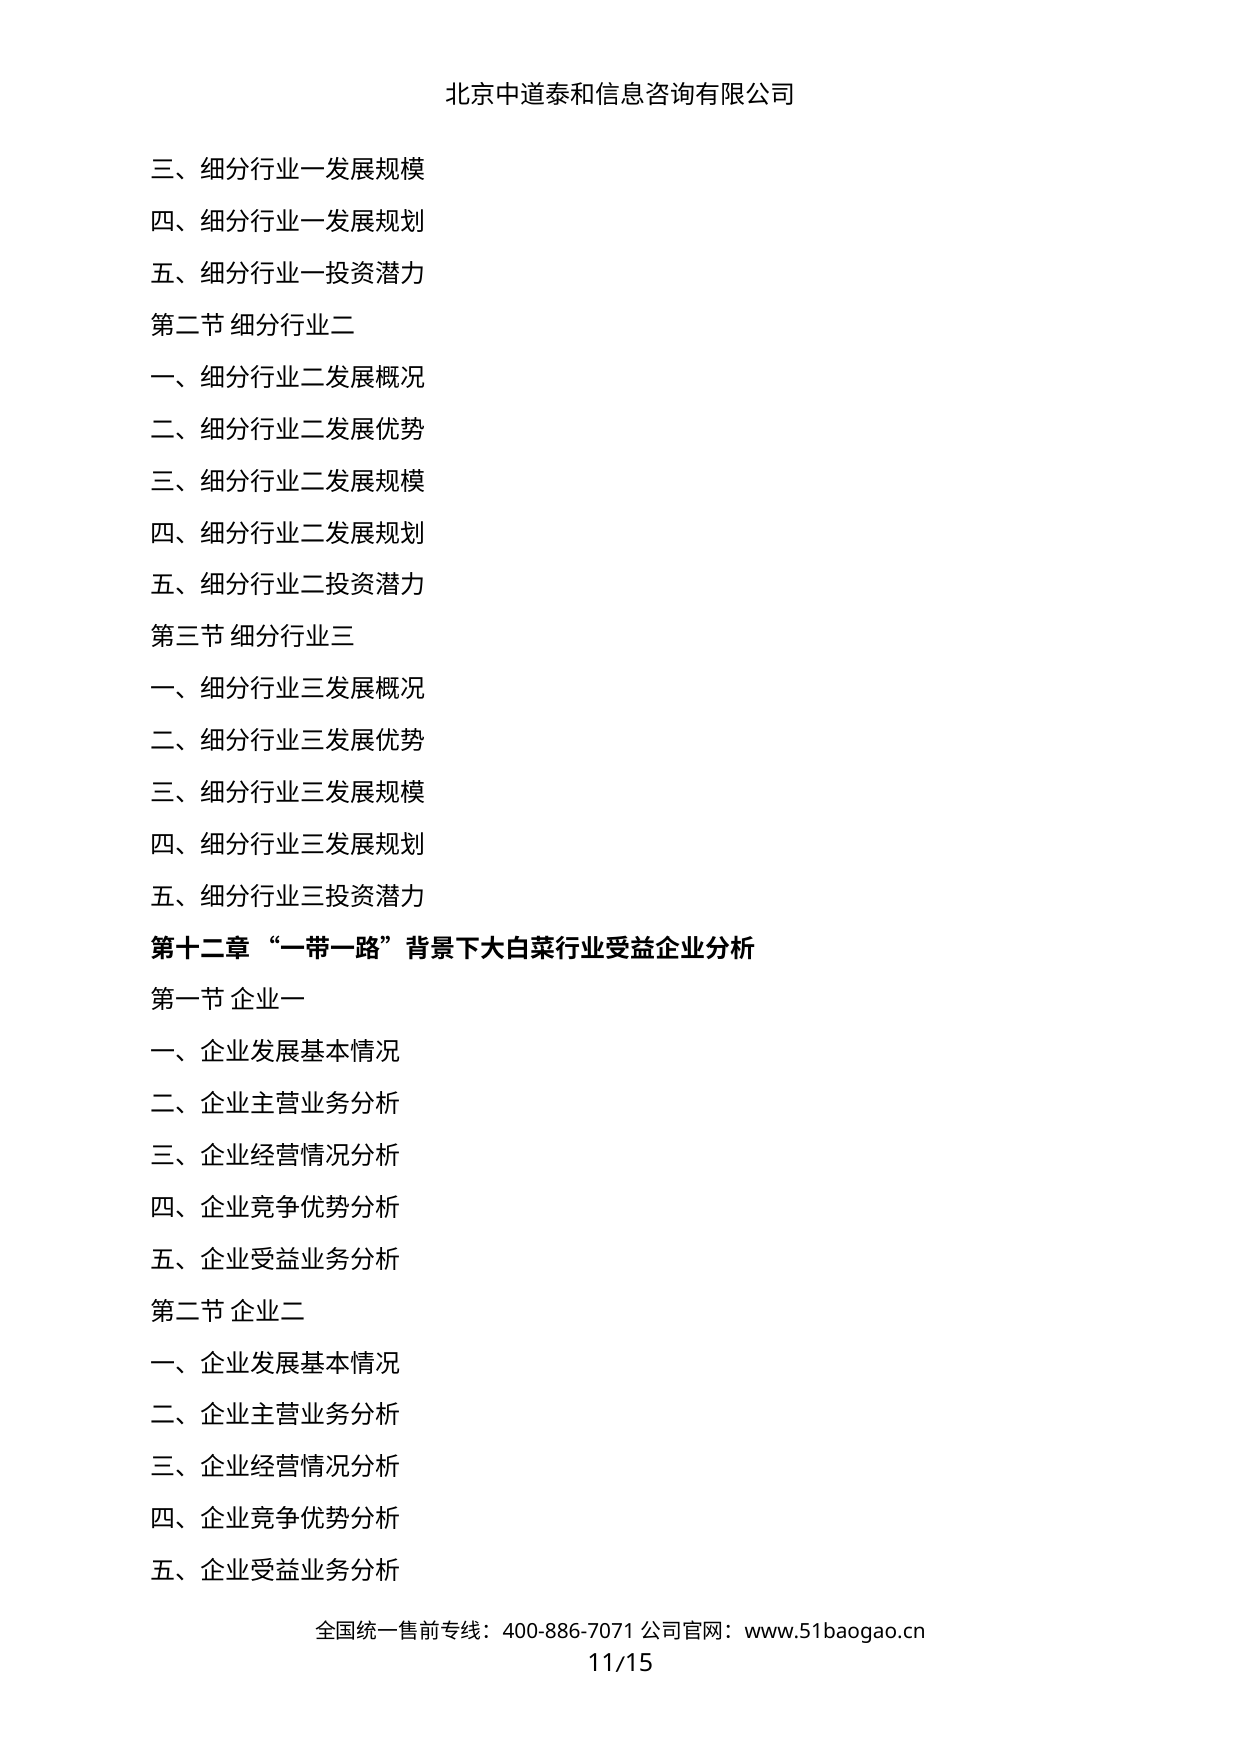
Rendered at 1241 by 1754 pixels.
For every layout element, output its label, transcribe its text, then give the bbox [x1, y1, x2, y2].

text 四、细分行业三发展规划 [150, 824, 1090, 861]
text 一、企业发展基本情况 [150, 1343, 1090, 1379]
text 五、细分行业二投资潜力 [150, 565, 1090, 601]
text 二、细分行业三发展优势 [150, 721, 1090, 757]
text 五、细分行业三投资潜力 [150, 876, 1090, 912]
text 二、企业主营业务分析 [150, 1084, 1090, 1120]
text 四、细分行业一发展规划 [150, 202, 1090, 238]
text 一、细分行业二发展概况 [150, 357, 1090, 394]
text 二、企业主营业务分析 [150, 1395, 1090, 1431]
text 一、企业发展基本情况 [150, 1032, 1090, 1068]
text 五、细分行业一投资潜力 [150, 254, 1090, 290]
text 三、细分行业一发展规模 [150, 150, 1090, 186]
text 第三节 细分行业三 [150, 617, 1090, 653]
text 二、细分行业二发展优势 [150, 409, 1090, 446]
text 四、企业竞争优势分析 [150, 1499, 1090, 1535]
text 五、企业受益业务分析 [150, 1239, 1090, 1276]
text 第一节 企业一 [150, 980, 1090, 1016]
text 第二节 企业二 [150, 1291, 1090, 1327]
text 三、细分行业二发展规模 [150, 461, 1090, 497]
text 四、细分行业二发展规划 [150, 513, 1090, 549]
text 一、细分行业三发展概况 [150, 669, 1090, 705]
text 第十二章 “一带一路”背景下大白菜行业受益企业分析 [150, 928, 1090, 964]
text 五、企业受益业务分析 [150, 1551, 1090, 1587]
text 三、企业经营情况分析 [150, 1447, 1090, 1483]
text 四、企业竞争优势分析 [150, 1187, 1090, 1224]
text 三、企业经营情况分析 [150, 1136, 1090, 1172]
text 三、细分行业三发展规模 [150, 772, 1090, 809]
text 第二节 细分行业二 [150, 306, 1090, 342]
